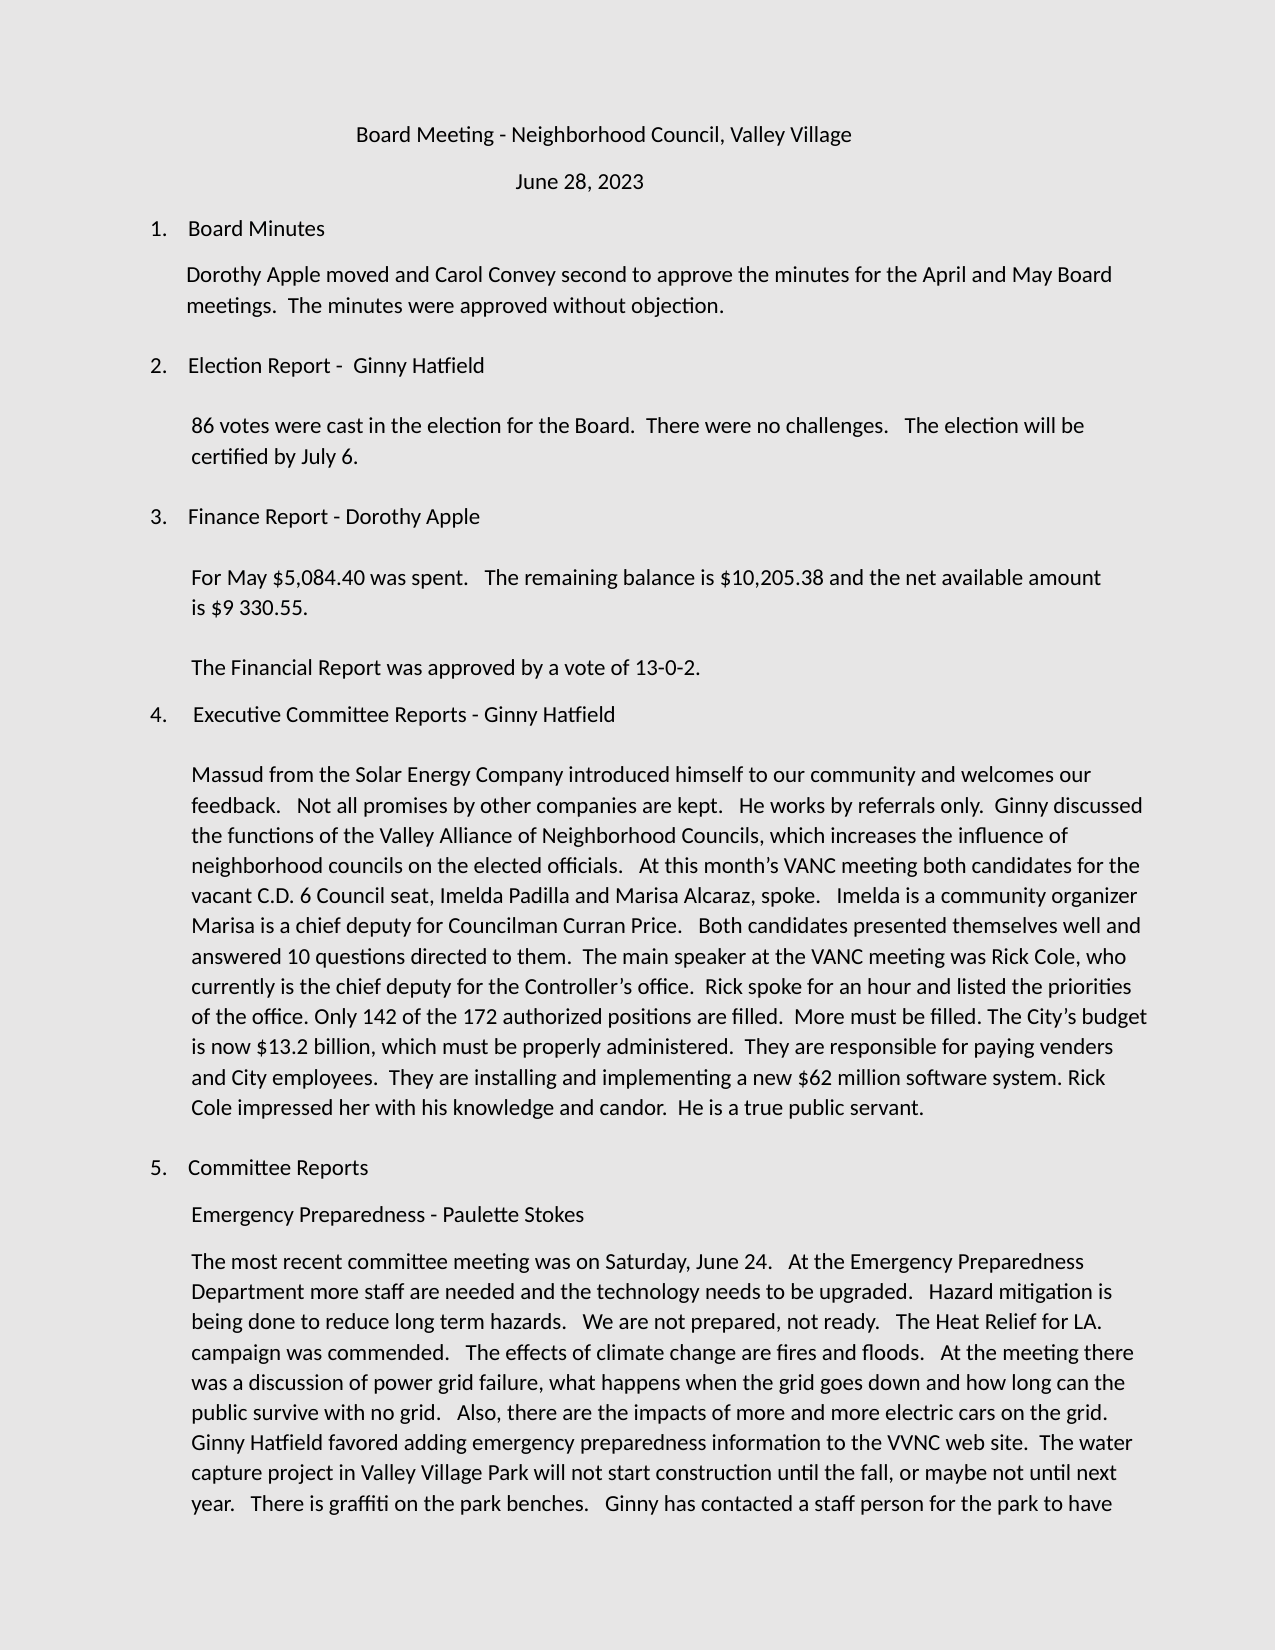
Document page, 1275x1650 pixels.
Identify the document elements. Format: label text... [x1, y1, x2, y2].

text The most recent committee meeting was on Saturday, June 24. At the Emergency Preparedness [150, 1247, 1155, 1275]
text was a discussion of power grid failure, what happens when the grid goes down and how long can the [150, 1368, 1155, 1396]
text For May $5,084.40 was spent. The remaining balance is $10,205.38 and the net available amount [150, 563, 1155, 591]
text 3. Finance Report - Dorothy Apple [150, 502, 1155, 530]
text Dorothy Apple moved and Carol Convey second to approve the minutes for the April and May Board [150, 261, 1155, 289]
text the functions of the Valley Alliance of Neighborhood Councils, which increases the influence of [150, 821, 1155, 849]
text being done to reduce long term hazards. We are not prepared, not ready. The Heat Relief for LA. [150, 1307, 1155, 1336]
text certified by July 6. [150, 442, 1155, 470]
text 5. Committee Reports [150, 1153, 1155, 1181]
text Emergency Preparedness - Paulette Stokes [150, 1200, 1155, 1228]
text vacant C.D. 6 Council seat, Imelda Padilla and Marisa Alcaraz, spoke. Imelda is a community organizer [150, 881, 1155, 909]
text 4. Executive Committee Reports - Ginny Hatfield [150, 700, 1155, 728]
text is $9 330.55. [150, 593, 1155, 621]
text 1. Board Minutes [150, 214, 1155, 242]
text Marisa is a chief deputy for Councilman Curran Price. Both candidates presented themselves well and [150, 912, 1155, 940]
text year. There is graffiti on the park benches. Ginny has contacted a staff person for the park to have [150, 1489, 1155, 1517]
text June 28, 2023 [150, 167, 1155, 195]
text feedback. Not all promises by other companies are kept. He works by referrals only. Ginny discussed [150, 791, 1155, 819]
text Department more staff are needed and the technology needs to be upgraded. Hazard mitigation is [150, 1277, 1155, 1305]
text neighborhood councils on the elected officials. At this month’s VANC meeting both candidates for the [150, 851, 1155, 879]
text Ginny Hatfield favored adding emergency preparedness information to the VVNC web site. The water [150, 1428, 1155, 1456]
text capture project in Valley Village Park will not start construction until the fall, or maybe not until next [150, 1458, 1155, 1487]
text 86 votes were cast in the election for the Board. There were no challenges. The election will be [150, 412, 1155, 440]
text Board Meeting - Neighborhood Council, Valley Village [150, 120, 1155, 148]
text currently is the chief deputy for the Controller’s office. Rick spoke for an hour and listed the priorities [150, 972, 1155, 1000]
text The Financial Report was approved by a vote of 13-0-2. [150, 653, 1155, 681]
text Cole impressed her with his knowledge and candor. He is a true public servant. [150, 1093, 1155, 1121]
text campaign was commended. The effects of climate change are fires and floods. At the meeting there [150, 1338, 1155, 1366]
text Massud from the Solar Energy Company introduced himself to our community and welcomes our [150, 761, 1155, 789]
text public survive with no grid. Also, there are the impacts of more and more electric cars on the grid. [150, 1398, 1155, 1426]
text and City employees. They are installing and implementing a new $62 million software system. Rick [150, 1063, 1155, 1091]
text 2. Election Report - Ginny Hatfield [150, 351, 1155, 379]
text is now $13.2 billion, which must be properly administered. They are responsible for paying venders [150, 1032, 1155, 1061]
text answered 10 questions directed to them. The main speaker at the VANC meeting was Rick Cole, who [150, 942, 1155, 970]
text meetings. The minutes were approved without objection. [150, 291, 1155, 319]
text of the office. Only 142 of the 172 authorized positions are filled. More must be filled. The City’s budget [150, 1002, 1155, 1030]
